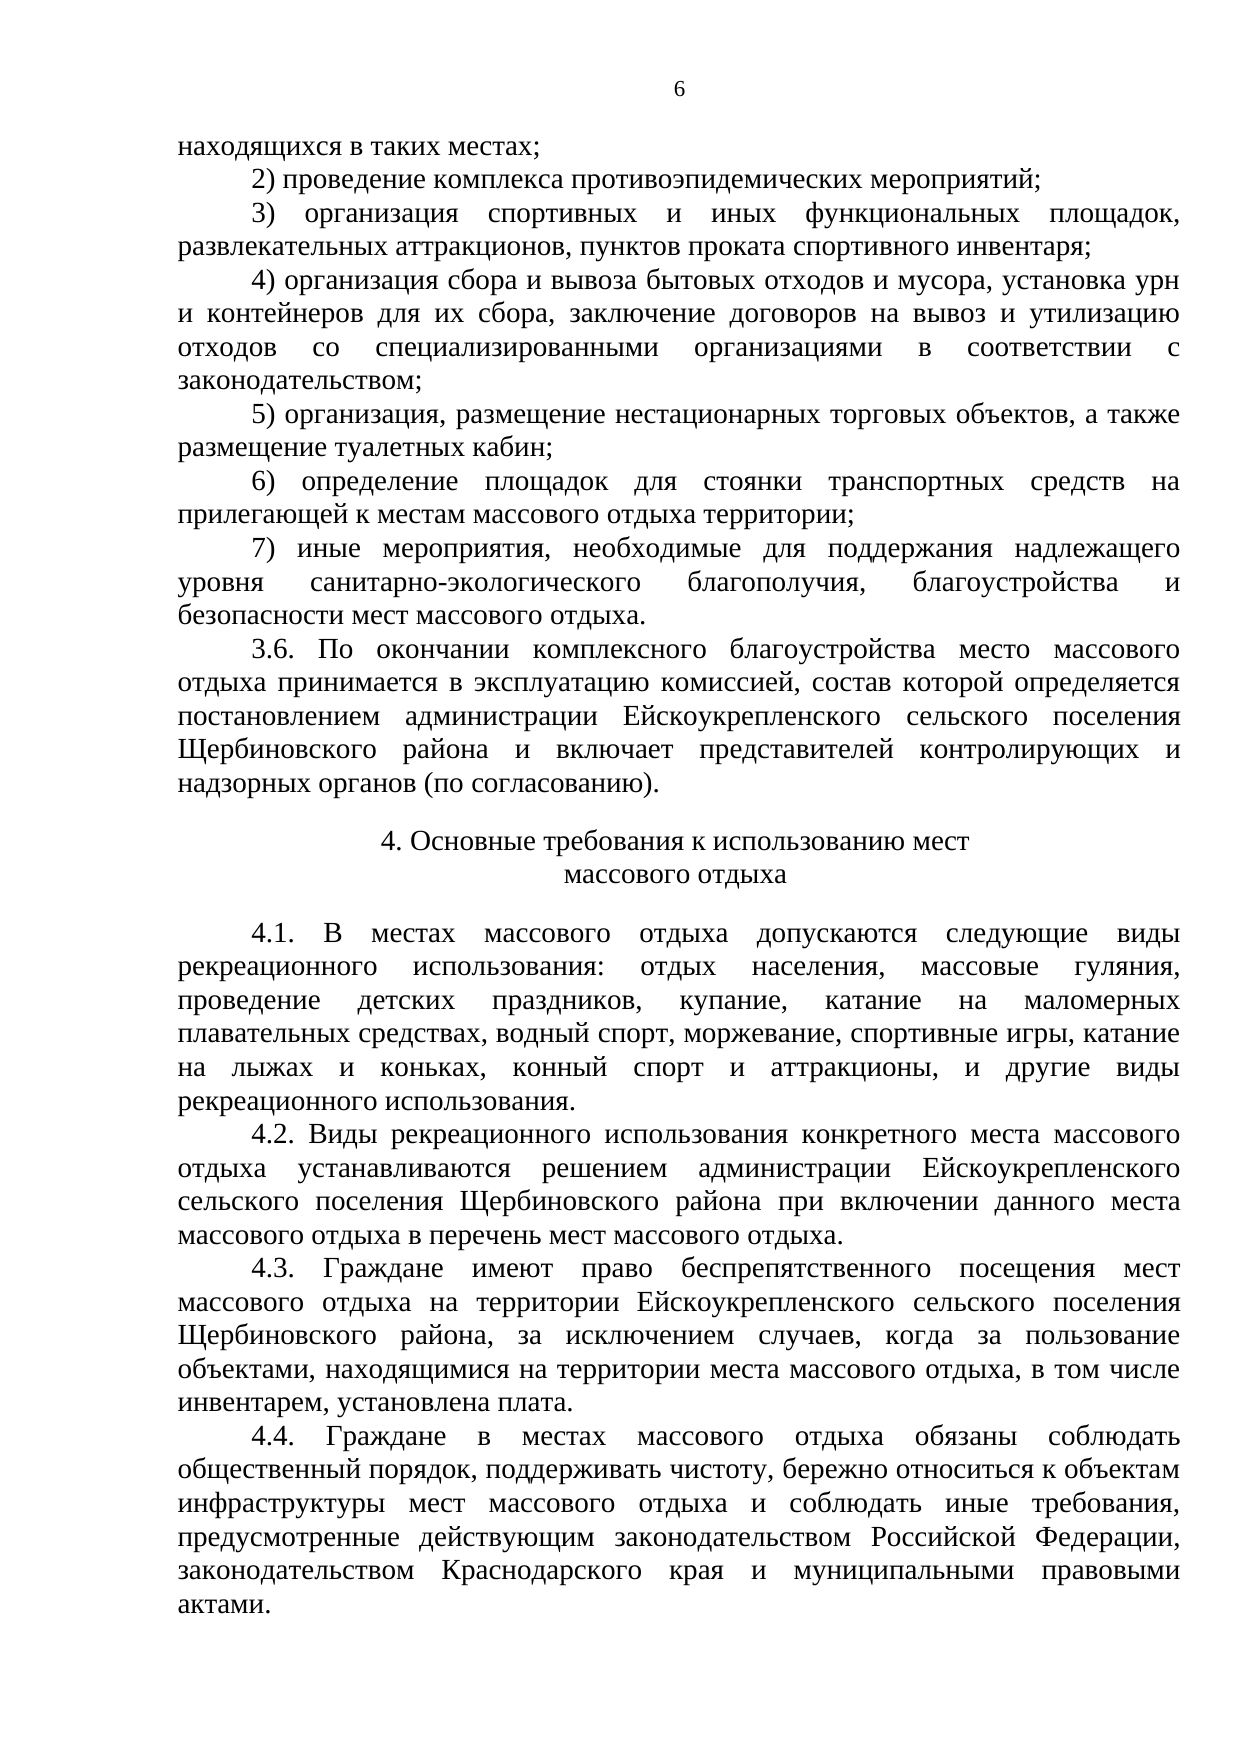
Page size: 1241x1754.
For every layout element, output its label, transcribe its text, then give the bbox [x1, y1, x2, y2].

text 4) организация сбора и вывоза бытовых отходов и мусора, установка урн и контейнеров для их сбора, заключение договоров на вывоз и утилизацию отходов со специализированными организациями в соответствии с законодательством; [177, 262, 1181, 396]
text 4.2. Виды рекреационного использования конкретного места массового отдыха устанавливаются решением администрации Ейскоукрепленского сельского поселения Щербиновского района при включении данного места массового отдыха в перечень мест массового отдыха. [177, 1116, 1181, 1250]
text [177, 128, 1181, 161]
text 5) организация, размещение нестационарных торговых объектов, а также размещение туалетных кабин; [177, 396, 1181, 463]
text 4.1. В местах массового отдыха допускаются следующие виды рекреационного использования: отдых населения, массовые гуляния, проведение детских праздников, купание, катание на маломерных плавательных средствах, водный спорт, моржевание, спортивные игры, катание на лыжах и коньках, конный спорт и аттракционы, и другие виды рекреационного использования. [177, 915, 1181, 1116]
text 3) организация спортивных и иных функциональных площадок, развлекательных аттракционов, пунктов проката спортивного инвентаря; [177, 195, 1181, 262]
text 7) иные мероприятия, необходимые для поддержания надлежащего уровня санитарно-экологического благополучия, благоустройства и безопасности мест массового отдыха. [177, 530, 1181, 631]
text 4.4. Граждане в местах массового отдыха обязаны соблюдать общественный порядок, поддерживать чистоту, бережно относиться к объектам инфраструктуры мест массового отдыха и соблюдать иные требования, предусмотренные действующим законодательством Российской Федерации, законодательством Краснодарского края и муниципальными правовыми актами. [177, 1418, 1181, 1619]
text 3.6. По окончании комплексного благоустройства место массового отдыха принимается в эксплуатацию комиссией, состав которой определяется постановлением администрации Ейскоукрепленского сельского поселения Щербиновского района и включает представителей контролирующих и надзорных органов (по согласованию). [177, 631, 1181, 798]
text 4.3. Граждане имеют право беспрепятственного посещения мест массового отдыха на территории Ейскоукрепленского сельского поселения Щербиновского района, за исключением случаев, когда за пользование объектами, находящимися на территории места массового отдыха, в том числе инвентарем, установлена плата. [177, 1250, 1181, 1418]
text 4. Основные требования к использованию мест массового отдыха [377, 823, 973, 890]
text 2) проведение комплекса противоэпидемических мероприятий; [177, 161, 1181, 195]
text 6) определение площадок для стоянки транспортных средств на прилегающей к местам массового отдыха территории; [177, 463, 1181, 530]
